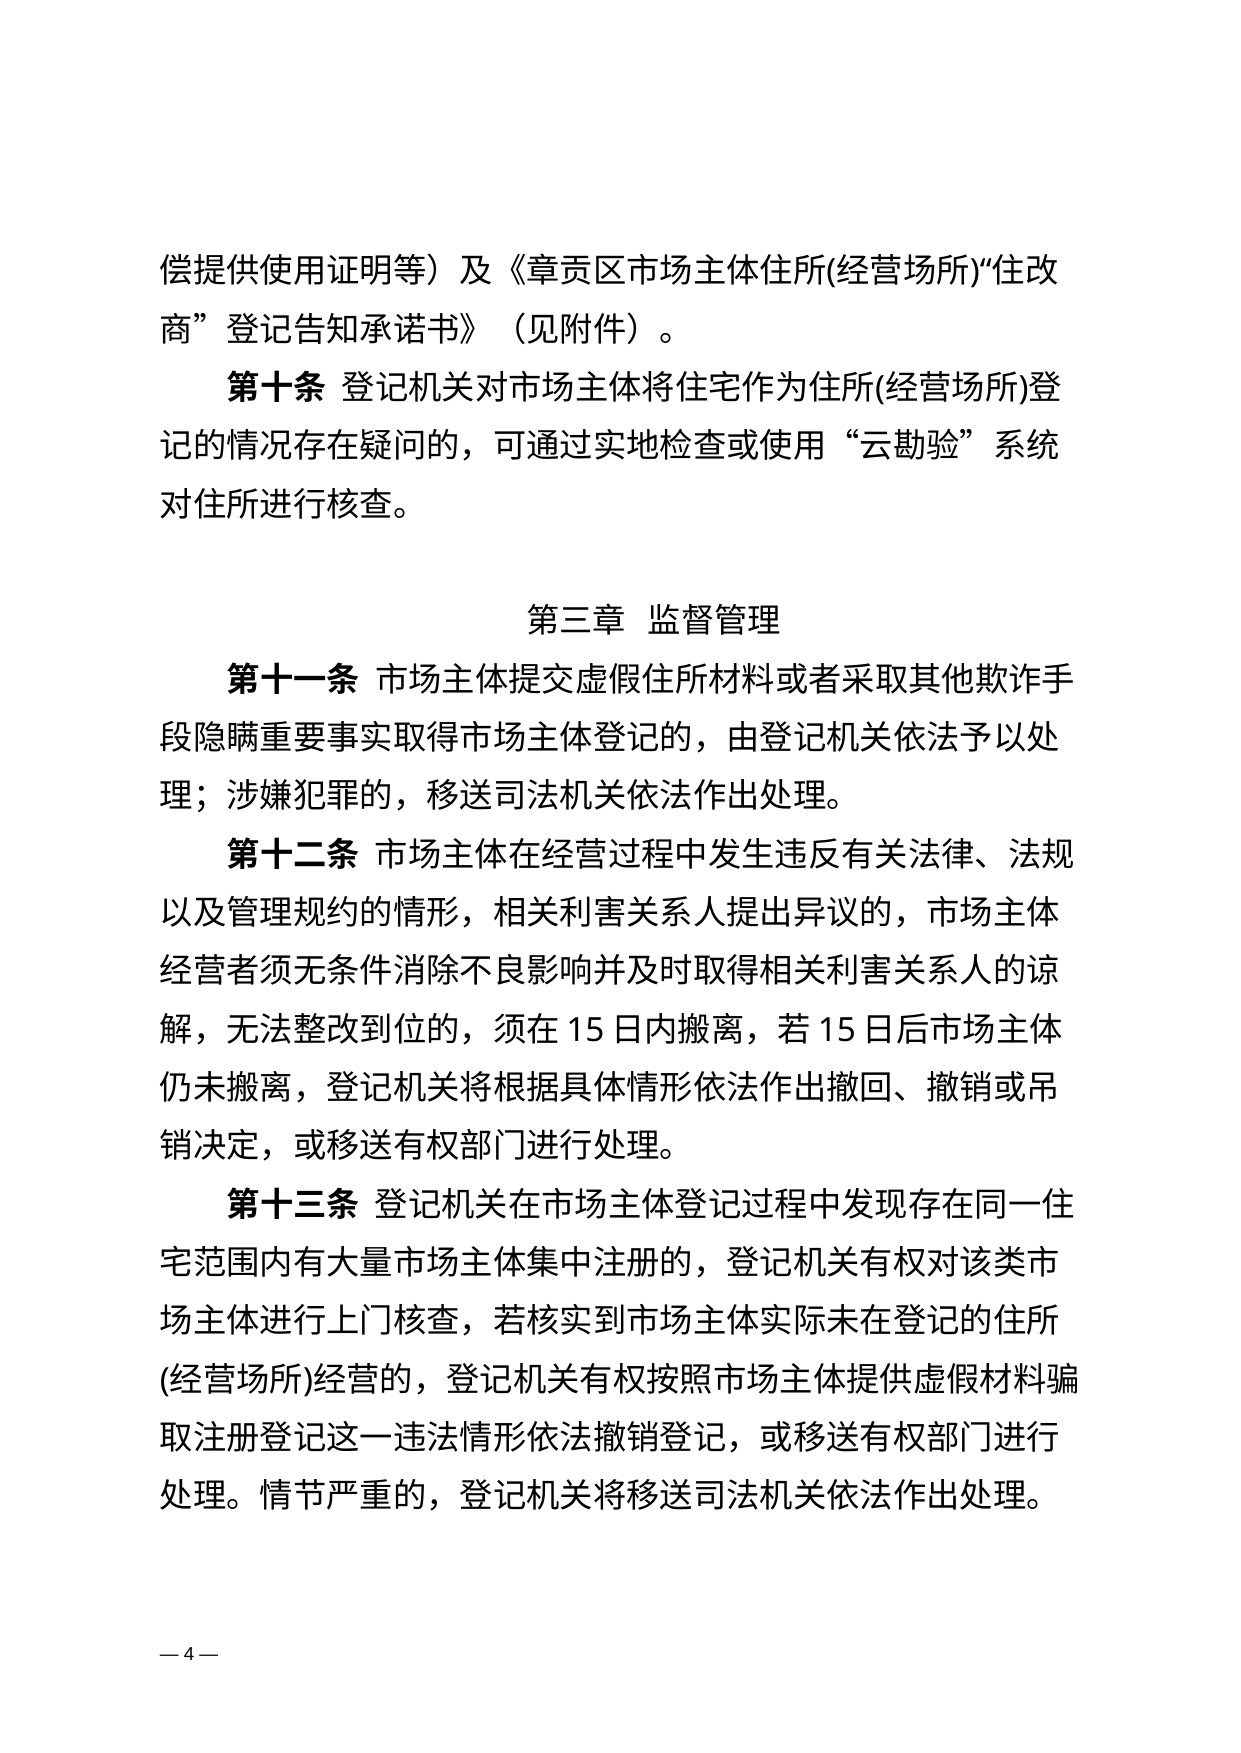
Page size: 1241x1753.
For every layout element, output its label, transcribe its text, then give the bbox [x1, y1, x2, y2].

text 第十条 登记机关对市场主体将住宅作为住所(经营场所)登记的情况存在疑问的，可通过实地检查或使用“云勘验”系统对住所进行核查。 [159, 353, 1081, 528]
text 第十三条 登记机关在市场主体登记过程中发现存在同一住宅范围内有大量市场主体集中注册的，登记机关有权对该类市场主体进行上门核查，若核实到市场主体实际未在登记的住所(经营场所)经营的，登记机关有权按照市场主体提供虚假材料骗取注册登记这一违法情形依法撤销登记，或移送有权部门进行处理。情节严重的，登记机关将移送司法机关依法作出处理。 [159, 1169, 1081, 1519]
text 第十二条 市场主体在经营过程中发生违反有关法律、法规以及管理规约的情形，相关利害关系人提出异议的，市场主体经营者须无条件消除不良影响并及时取得相关利害关系人的谅解，无法整改到位的，须在15日内搬离，若15日后市场主体仍未搬离，登记机关将根据具体情形依法作出撤回、撤销或吊销决定，或移送有权部门进行处理。 [159, 819, 1081, 1169]
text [159, 236, 1081, 353]
text 第十一条 市场主体提交虚假住所材料或者采取其他欺诈手段隐瞒重要事实取得市场主体登记的，由登记机关依法予以处理；涉嫌犯罪的，移送司法机关依法作出处理。 [159, 644, 1081, 819]
text 第三章 监督管理 [159, 586, 1081, 644]
